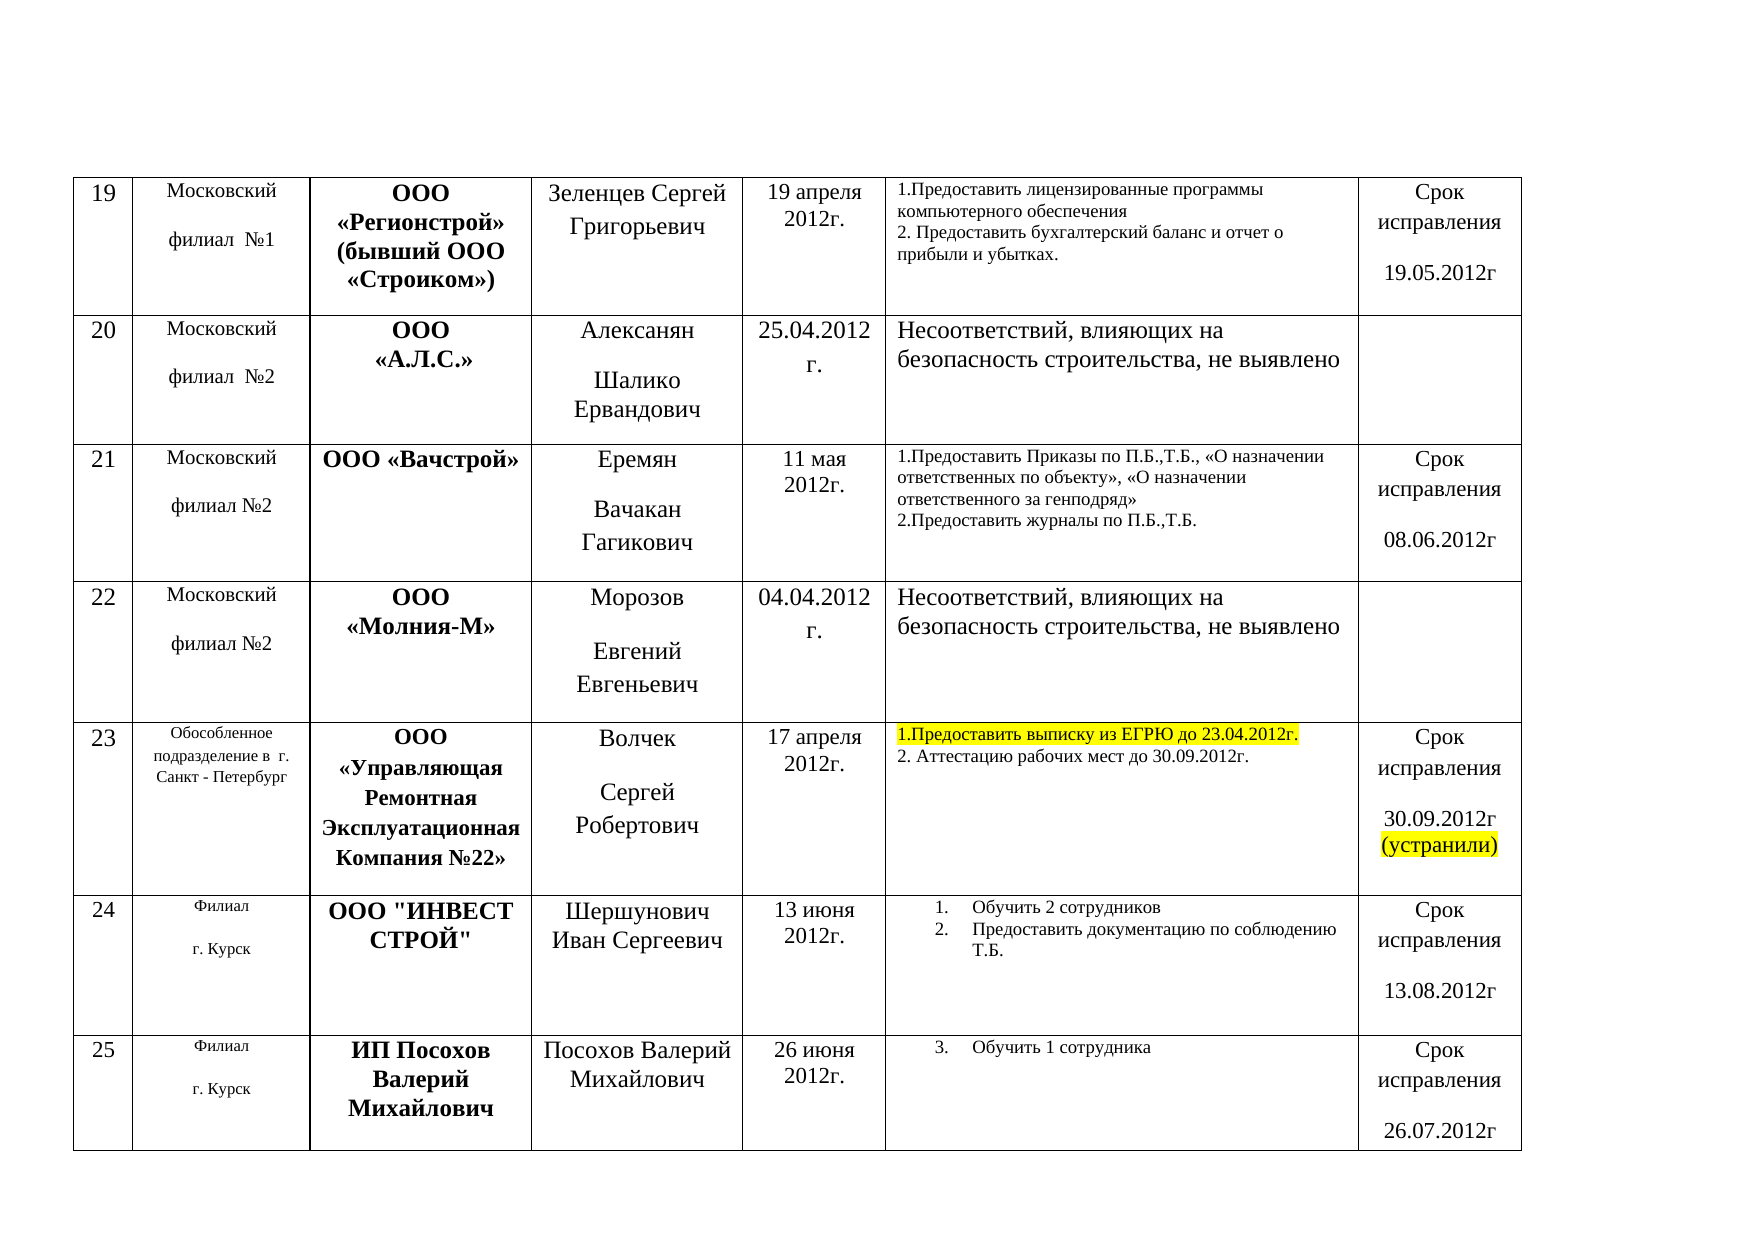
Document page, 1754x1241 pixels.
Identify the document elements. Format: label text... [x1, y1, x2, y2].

table_cell [1359, 316, 1521, 443]
table_cell ООО «Регионстрой» (бывший ООО «Строиком») [311, 178, 531, 314]
table_cell 26 июня 2012г. [743, 1036, 885, 1150]
table_cell Шершунович Иван Сергеевич [532, 896, 742, 1034]
table_cell 11 мая 2012г. [743, 445, 885, 581]
table_cell Морозов Евгений Евгеньевич [532, 582, 742, 722]
table_cell 13 июня 2012г. [743, 896, 885, 1034]
table_cell ООО «А.Л.С.» [311, 316, 531, 443]
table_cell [1359, 1036, 1521, 1150]
table_cell Алексанян Шалико Ервандович [532, 316, 742, 443]
table_cell 1.Предоставить лицензированные программы компьютерного обеспечения 2. Предоставить бухгалтерский баланс и отчет о прибыли и убытках. [886, 178, 1358, 314]
table_cell 19 [74, 178, 132, 314]
table_cell 24 [74, 896, 132, 1034]
table_cell Зеленцев Сергей Григорьевич [532, 178, 742, 314]
table_cell 04.04.2012г. [743, 582, 885, 722]
table_cell 25 [74, 1036, 132, 1150]
table_cell Обучить 2 сотрудников Предоставить документацию по соблюдению Т.Б. [886, 896, 1358, 1034]
table_cell 1.Предоставить выписку из ЕГРЮ до 23.04.2012г. 2. Аттестацию рабочих мест до 30.09.2012г. [886, 723, 1358, 895]
table_cell Несоответствий, влияющих на безопасность строительства, не выявлено [886, 582, 1358, 722]
table_cell 19 апреля 2012г. [743, 178, 885, 314]
table_cell ООО "ИНВЕСТ СТРОЙ" [311, 896, 531, 1034]
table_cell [532, 1036, 742, 1150]
table_cell Срок исправления 13.08.2012г [1359, 896, 1521, 1034]
table_cell Московский филиал №2 [133, 445, 309, 581]
table_cell Московский филиал №2 [133, 316, 309, 443]
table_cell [311, 1036, 531, 1150]
table_cell Волчек Сергей Робертович [532, 723, 742, 895]
table_cell Срок исправления 19.05.2012г [1359, 178, 1521, 314]
table_cell 23 [74, 723, 132, 895]
table_cell Обособленное подразделение в г. Санкт - Петербург [133, 723, 309, 895]
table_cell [133, 178, 309, 314]
table_cell Филиал г. Курск [133, 896, 309, 1034]
table_cell ООО «Вачстрой» [311, 445, 531, 581]
table_cell Еремян Вачакан Гагикович [532, 445, 742, 581]
table_cell ООО «Управляющая Ремонтная Эксплуатационная Компания №22» [311, 723, 531, 895]
table_cell ООО «Молния-М» [311, 582, 531, 722]
table_cell Московский филиал №2 [133, 582, 309, 722]
table_cell Филиал г. Курск [133, 1036, 309, 1150]
table_cell Срок исправления 30.09.2012г (устранили) [1359, 723, 1521, 895]
table_cell 21 [74, 445, 132, 581]
table_cell 25.04.2012г. [743, 316, 885, 443]
table_cell 1.Предоставить Приказы по П.Б.,Т.Б., «О назначении ответственных по объекту», «О назначении ответственного за генподряд» 2.Предоставить журналы по П.Б.,Т.Б. [886, 445, 1358, 581]
table_cell [1359, 582, 1521, 722]
table_cell 20 [74, 316, 132, 443]
table_cell 17 апреля 2012г. [743, 723, 885, 895]
table_cell 22 [74, 582, 132, 722]
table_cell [886, 1036, 1358, 1150]
table_cell Срок исправления 08.06.2012г [1359, 445, 1521, 581]
table_cell Несоответствий, влияющих на безопасность строительства, не выявлено [886, 316, 1358, 443]
